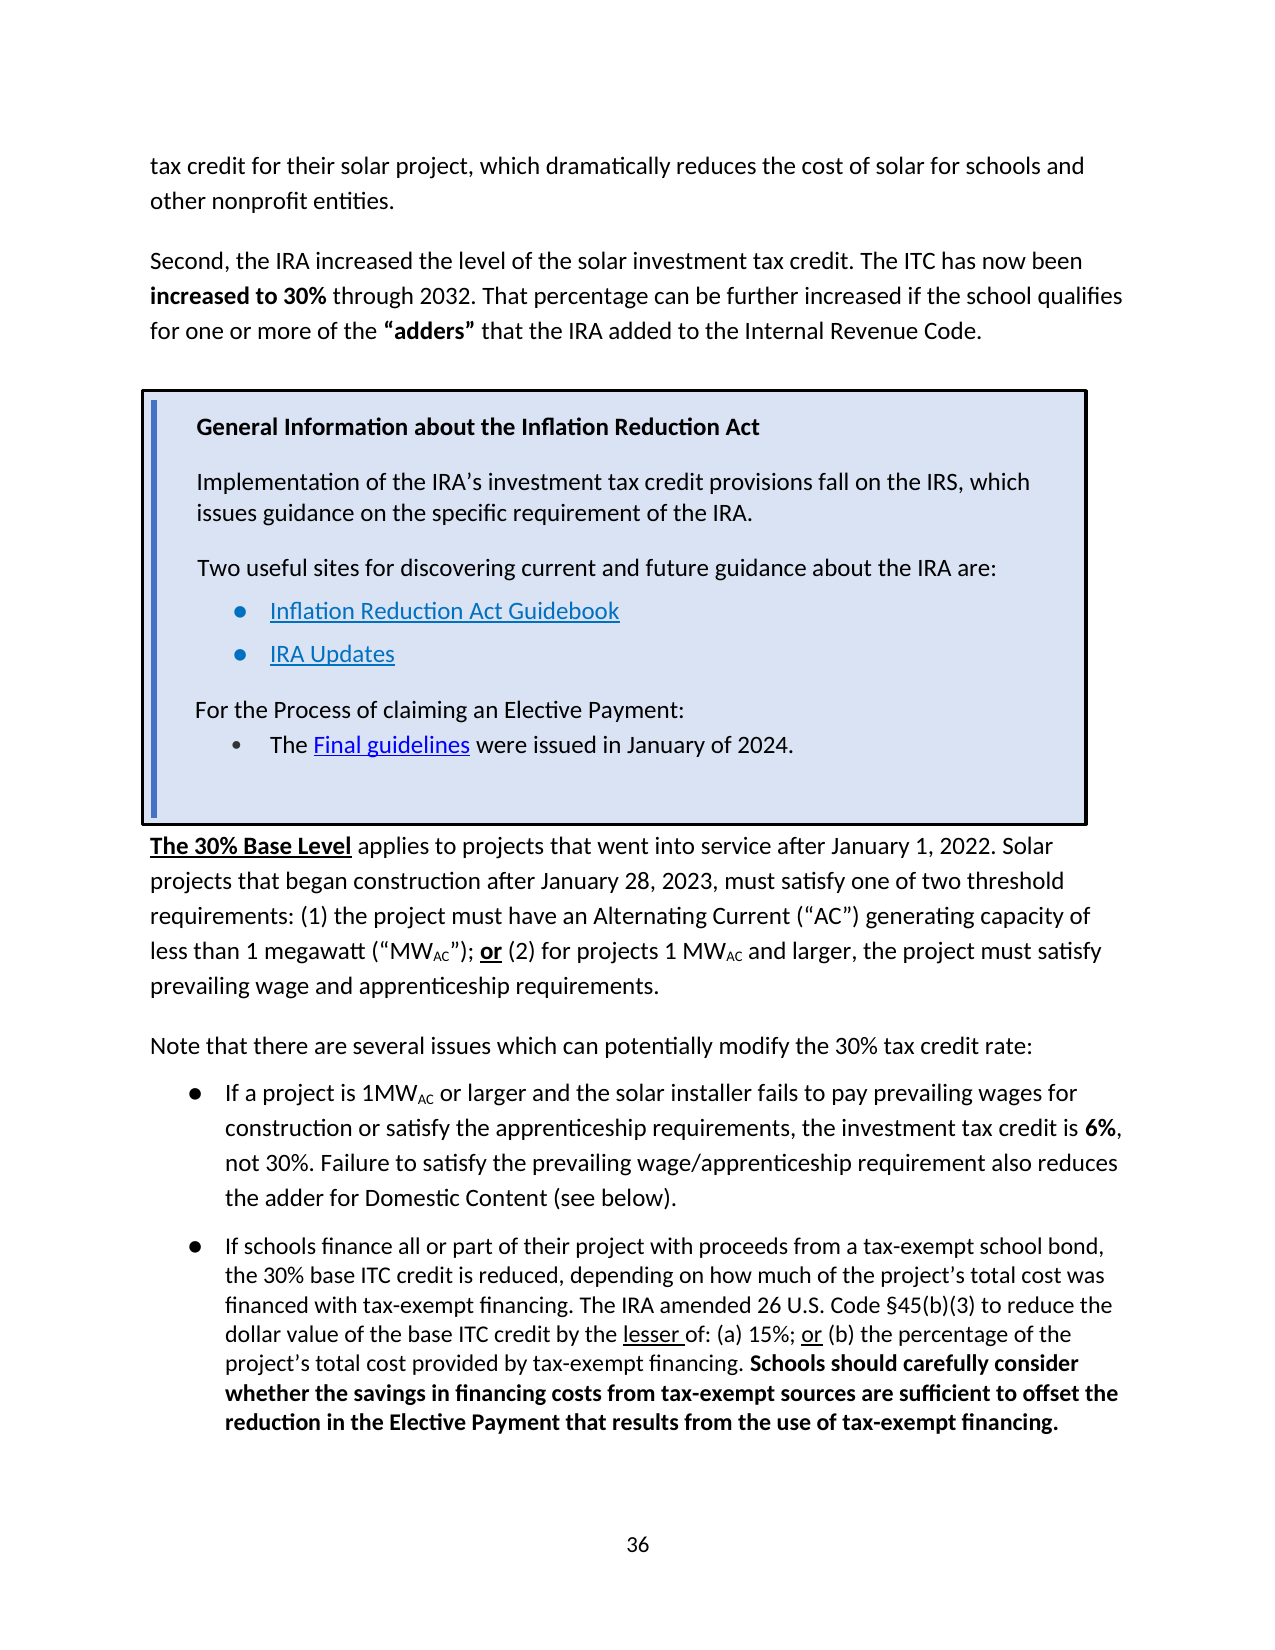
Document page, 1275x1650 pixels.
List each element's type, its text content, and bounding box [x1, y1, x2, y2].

text The 30% Base Level applies to projects that went into service after January 1, 2022. Solar projects that began construction after January 28, 2023, must satisfy one of two threshold requirements: (1) the project must have an Alternating Current (“AC”) generating capacity of less than 1 megawatt (“MWAC”); or (2) for projects 1 MWAC and larger, the project must satisfy prevailing wage and apprenticeship requirements. [150, 466, 1125, 1001]
list If schools finance all or part of their project with proceeds from a tax-exempt school bond, the 30% base ITC credit is reduced, depending on how much of the project’s total cost was financed with tax-exempt financing. The IRA amended 26 U.S. Code §45(b)(3) to reduce the dollar value of the base ITC credit by the lesser of: (a) 15%; or (b) the percentage of the project’s total cost provided by tax-exempt financing. Schools should carefully consider whether the savings in financing costs from tax-exempt sources are sufficient to offset the reduction in the Elective Payment that results from the use of tax-exempt financing. [187, 1230, 1125, 1436]
list If a project is 1MWAC or larger and the solar installer fails to pay prevailing wages for construction or satisfy the apprenticeship requirements, the investment tax credit is 6%, not 30%. Failure to satisfy the prevailing wage/apprenticeship requirement also reduces the adder for Domestic Content (see below). [187, 1077, 1125, 1213]
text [150, 150, 1125, 216]
text Second, the IRA increased the level of the solar investment tax credit. The ITC has now been increased to 30% through 2032. That percentage can be further increased if the school qualifies for one or more of the “adders” that the IRA added to the Internal Revenue Code. [150, 245, 1125, 346]
text Note that there are several issues which can potentially modify the 30% tax credit rate: [150, 1030, 1125, 1061]
